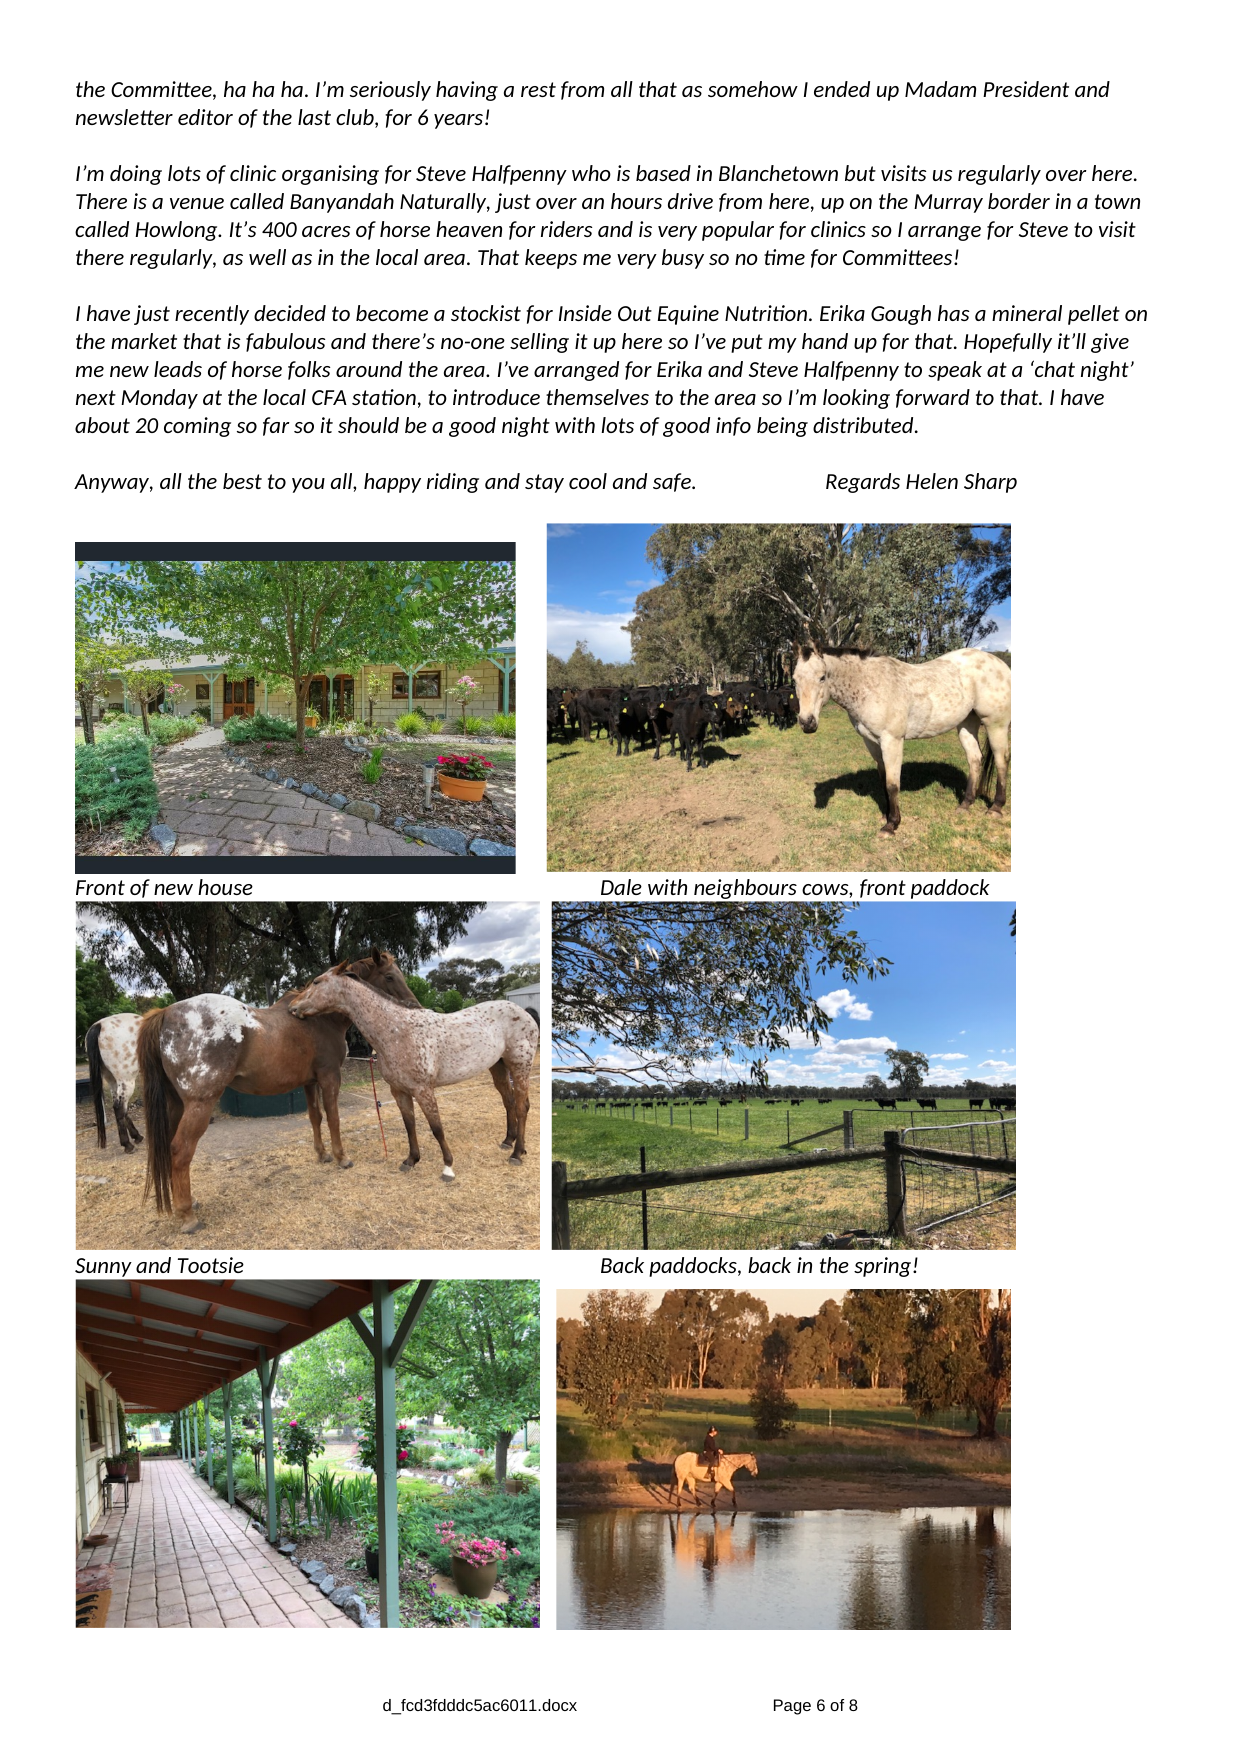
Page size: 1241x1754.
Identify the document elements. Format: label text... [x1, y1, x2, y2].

picture [75, 542, 516, 874]
text I have just recently decided to become a stockist for Inside Out Equine Nutrition. Erika Gough has a mineral pellet on the market that is fabulous and there’s no-one selling it up here so I’ve put my hand up for that. Hopefully it’ll give me new leads of horse folks around the area. I’ve arranged for Erika and Steve Halfpenny to speak at a ‘chat night’ next Monday at the local CFA station, to introduce themselves to the area so I’m looking forward to that. I have about 20 coming so far so it should be a good night with lots of good info being distributed. [75, 299, 1165, 439]
text Anyway, all the best to you all, happy riding and stay cool and safe. Regards Helen Sharp [75, 467, 1165, 495]
text Sunny and Tootsie Back paddocks, back in the spring! [75, 1252, 1165, 1279]
text Front of new house Dale with neighbours cows, front paddock [75, 873, 1165, 901]
picture [552, 902, 1016, 1249]
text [75, 75, 1165, 131]
picture [556, 1289, 1011, 1630]
text I’m doing lots of clinic organising for Steve Halfpenny who is based in Blanchetown but visits us regularly over here. There is a venue called Banyandah Naturally, just over an hours drive from here, up on the Murray border in a town called Howlong. It’s 400 acres of horse heaven for riders and is very popular for clinics so I arrange for Steve to visit there regularly, as well as in the local area. That keeps me very busy so no time for Committees! [75, 159, 1165, 271]
picture [76, 1280, 540, 1627]
picture [547, 524, 1011, 871]
picture [76, 902, 540, 1249]
